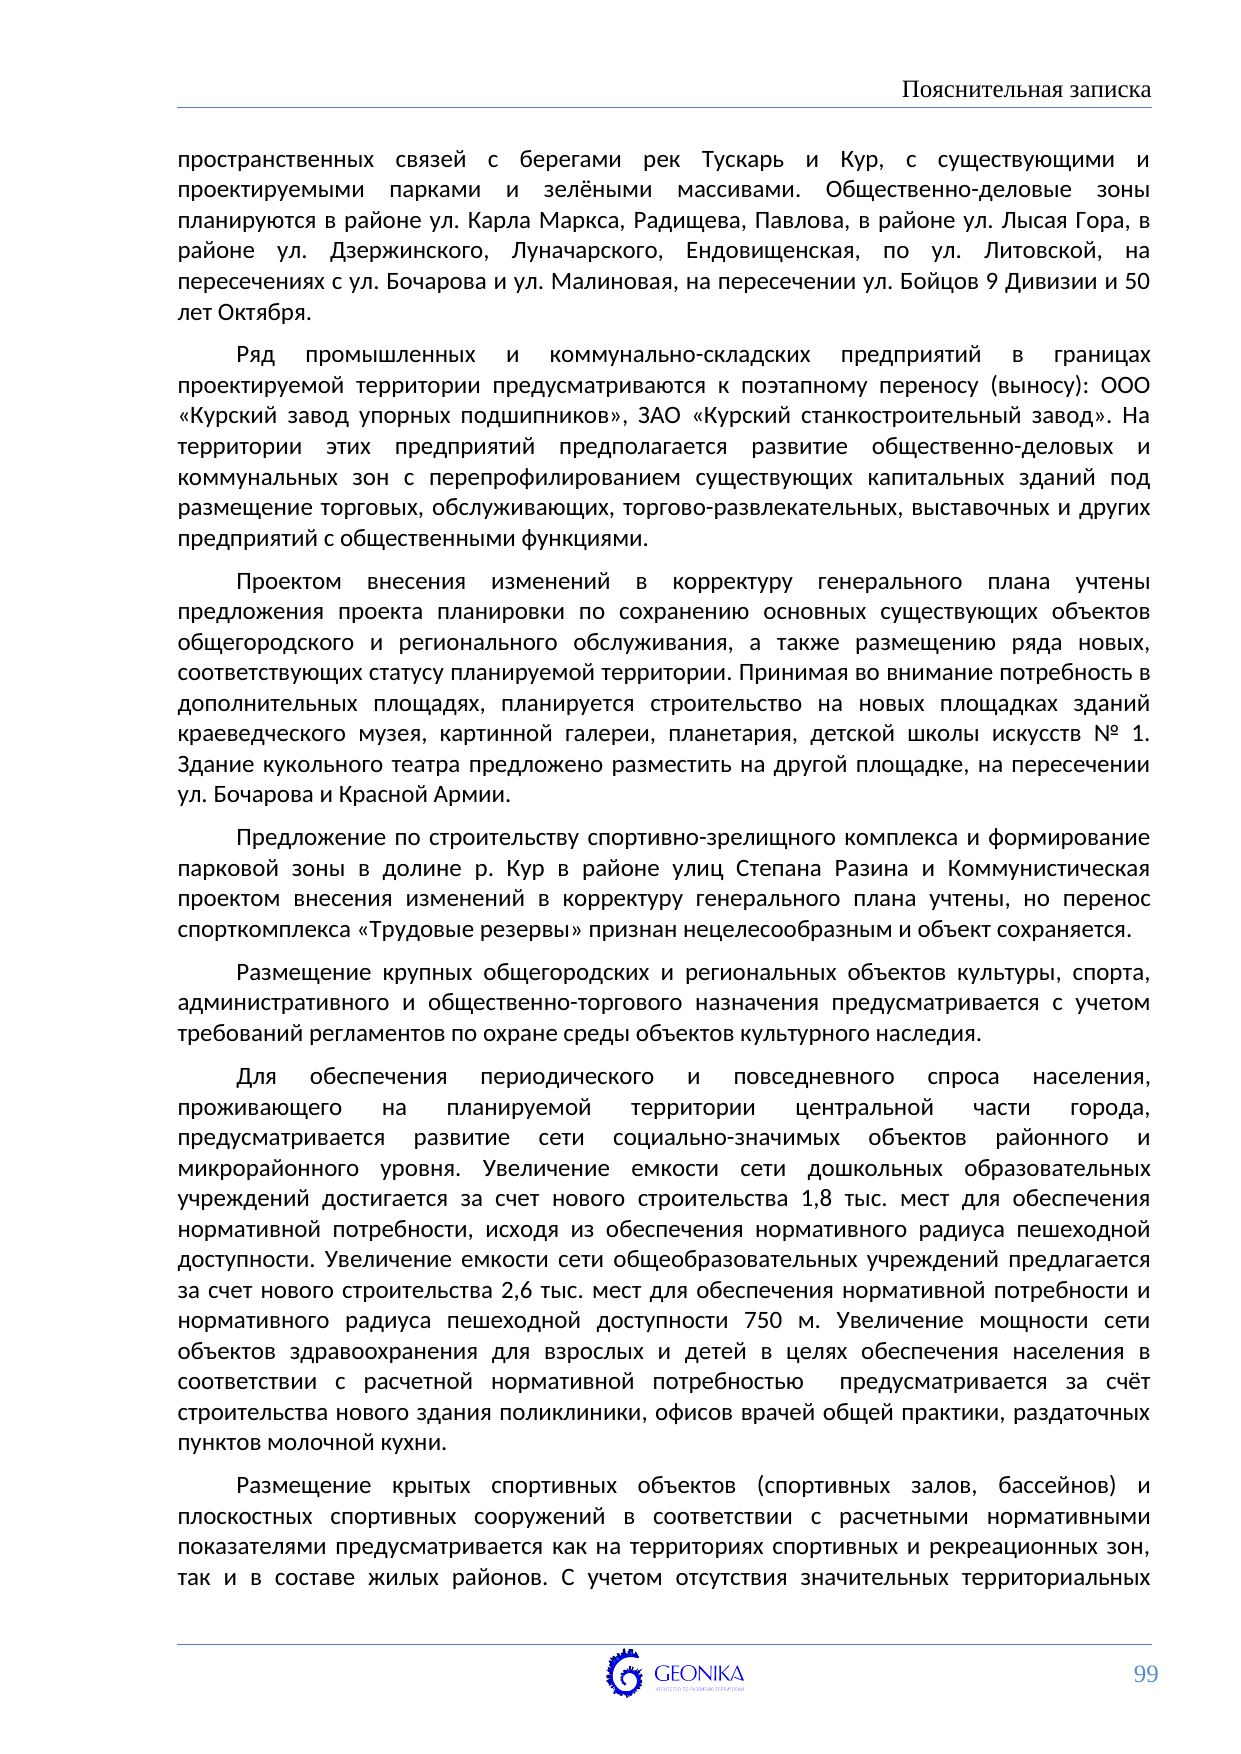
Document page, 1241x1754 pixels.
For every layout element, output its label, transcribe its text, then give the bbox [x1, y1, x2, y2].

text Ряд промышленных и коммунально-складских предприятий в границах проектируемой территории предусматриваются к поэтапному переносу (выносу): ООО «Курский завод упорных подшипников», ЗАО «Курский станкостроительный завод». На территории этих предприятий предполагается развитие общественно-деловых и коммунальных зон с перепрофилированием существующих капитальных зданий под размещение торговых, обслуживающих, торгово-развлекательных, выставочных и других предприятий с общественными функциями. [177, 339, 1152, 552]
text Размещение крупных общегородских и региональных объектов культуры, спорта, административного и общественно-торгового назначения предусматривается с учетом требований регламентов по охране среды объектов культурного наследия. [177, 956, 1152, 1048]
text Проектом внесения изменений в корректуру генерального плана учтены предложения проекта планировки по сохранению основных существующих объектов общегородского и регионального обслуживания, а также размещению ряда новых, соответствующих статусу планируемой территории. Принимая во внимание потребность в дополнительных площадях, планируется строительство на новых площадках зданий краеведческого музея, картинной галереи, планетария, детской школы искусств № 1. Здание кукольного театра предложено разместить на другой площадке, на пересечении ул. Бочарова и Красной Армии. [177, 565, 1152, 809]
picture [603, 1645, 749, 1702]
text Предложение по строительству спортивно-зрелищного комплекса и формирование парковой зоны в долине р. Кур в районе улиц Степана Разина и Коммунистическая проектом внесения изменений в корректуру генерального плана учтены, но перенос спорткомплекса «Трудовые резервы» признан нецелесообразным и объект сохраняется. [177, 821, 1152, 943]
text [177, 1469, 1152, 1591]
text Для обеспечения периодического и повседневного спроса населения, проживающего на планируемой территории центральной части города, предусматривается развитие сети социально-значимых объектов районного и микрорайонного уровня. Увеличение емкости сети дошкольных образовательных учреждений достигается за счет нового строительства 1,8 тыс. мест для обеспечения нормативной потребности, исходя из обеспечения нормативного радиуса пешеходной доступности. Увеличение емкости сети общеобразовательных учреждений предлагается за счет нового строительства 2,6 тыс. мест для обеспечения нормативной потребности и нормативного радиуса пешеходной доступности 750 м. Увеличение мощности сети объектов здравоохранения для взрослых и детей в целях обеспечения населения в соответствии с расчетной нормативной потребностью предусматривается за счёт строительства нового здания поликлиники, офисов врачей общей практики, раздаточных пунктов молочной кухни. [177, 1060, 1152, 1457]
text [177, 143, 1152, 326]
